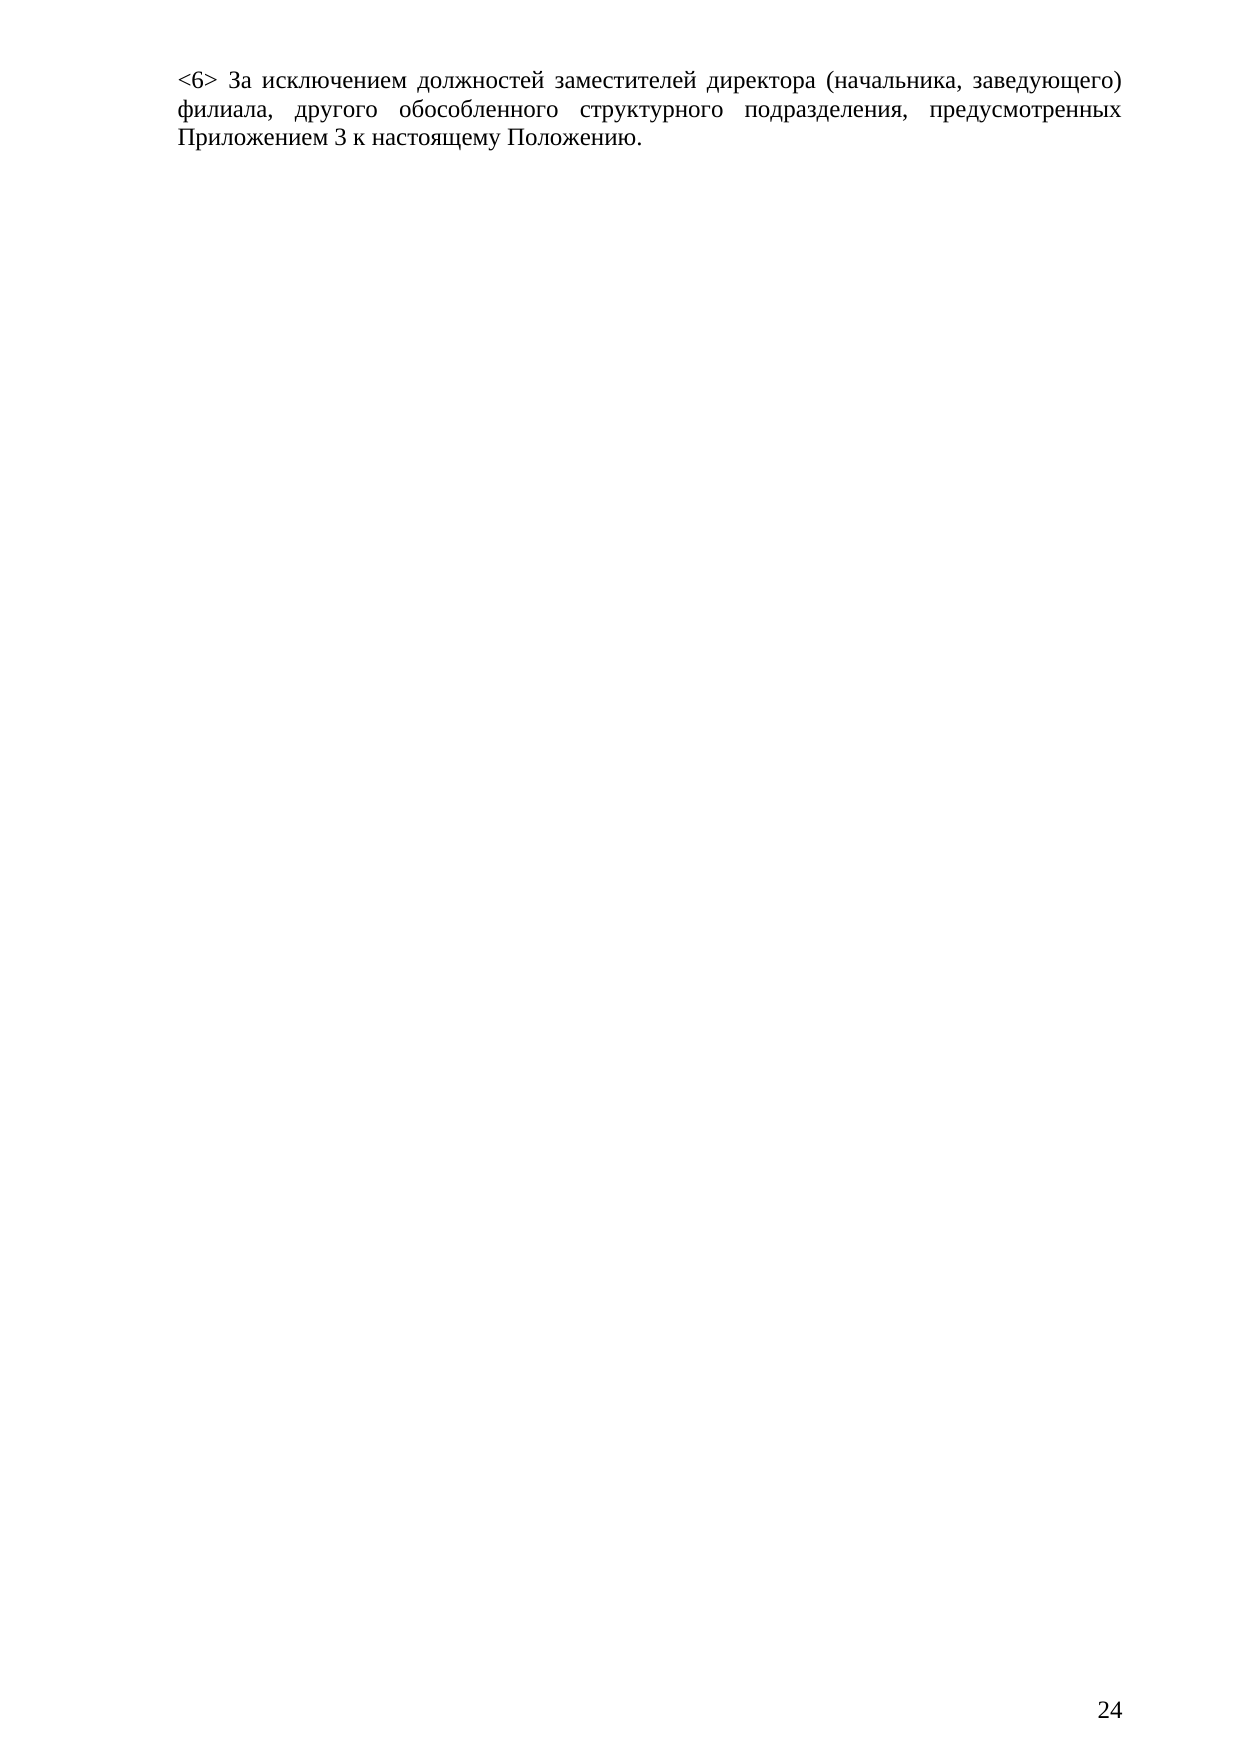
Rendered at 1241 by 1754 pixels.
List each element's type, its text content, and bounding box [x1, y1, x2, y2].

text <6> За исключением должностей заместителей директора (начальника, заведующего) филиала, другого обособленного структурного подразделения, предусмотренных Приложением 3 к настоящему Положению. [177, 65, 1122, 151]
